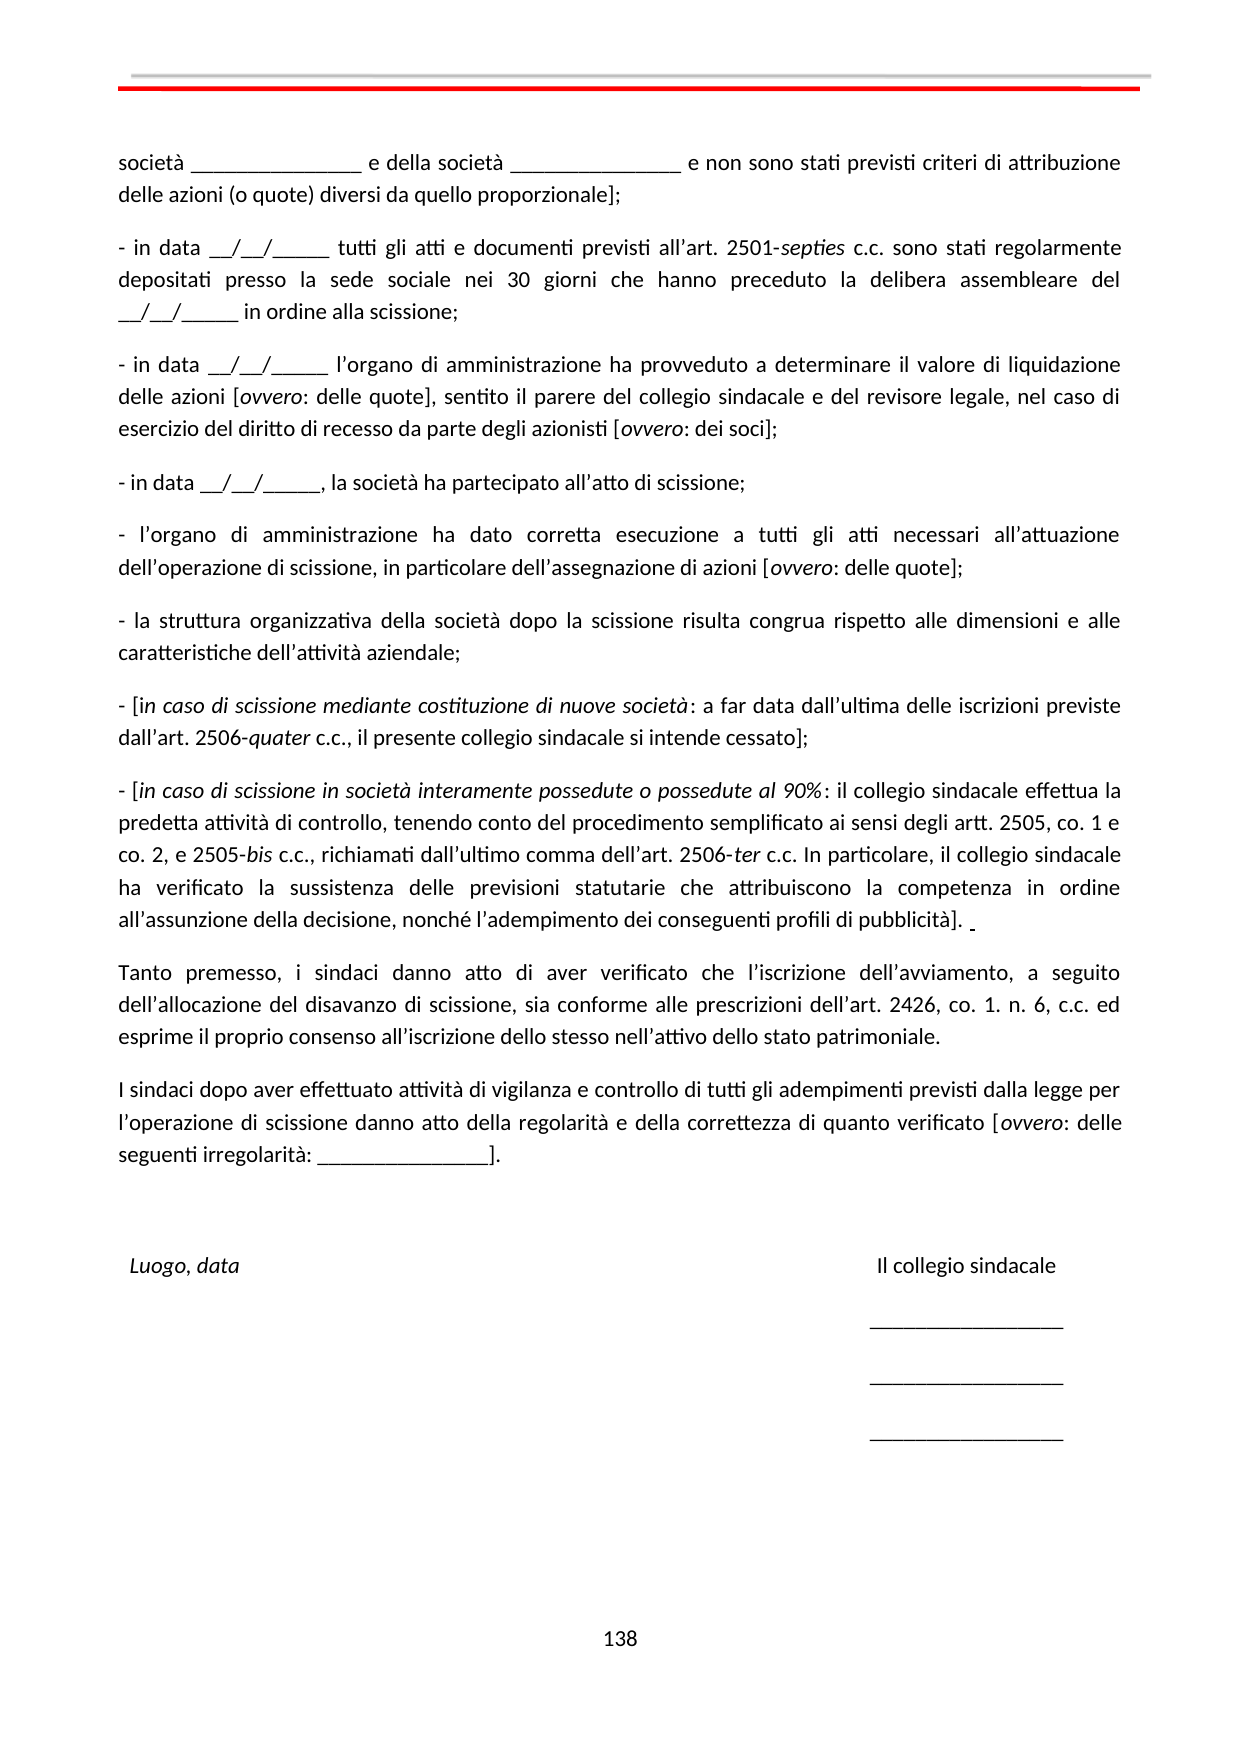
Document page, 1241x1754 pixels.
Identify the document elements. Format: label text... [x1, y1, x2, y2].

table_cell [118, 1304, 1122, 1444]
text - l’organo di amministrazione ha dato corretta esecuzione a tutti gli atti necessari all’attuazione dell’operazione di scissione, in particolare dell’assegnazione di azioni [ovvero: delle quote]; [118, 521, 1122, 581]
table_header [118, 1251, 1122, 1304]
text - in data __/__/_____ l’organo di amministrazione ha provveduto a determinare il valore di liquidazione delle azioni [ovvero: delle quote], sentito il parere del collegio sindacale e del revisore legale, nel caso di esercizio del diritto di recesso da parte degli azionisti [ovvero: dei soci]; [118, 350, 1122, 443]
text - la struttura organizzativa della società dopo la scissione risulta congrua rispetto alle dimensioni e alle caratteristiche dell’attività aziendale; [118, 606, 1122, 666]
text - in data __/__/_____ tutti gli atti e documenti previsti all’art. 2501-septies c.c. sono stati regolarmente depositati presso la sede sociale nei 30 giorni che hanno preceduto la delibera assembleare del __/__/_____ in ordine alla scissione; [118, 233, 1122, 325]
text Tanto premesso, i sindaci danno atto di aver verificato che l’iscrizione dell’avviamento, a seguito dell’allocazione del disavanzo di scissione, sia conforme alle prescrizioni dell’art. 2426, co. 1. n. 6, c.c. ed esprime il proprio consenso all’iscrizione dello stesso nell’attivo dello stato patrimoniale. [118, 958, 1122, 1050]
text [118, 148, 1122, 208]
text - [in caso di scissione in società interamente possedute o possedute al 90%: il collegio sindacale effettua la predetta attività di controllo, tenendo conto del procedimento semplificato ai sensi degli artt. 2505, co. 1 e co. 2, e 2505-bis c.c., richiamati dall’ultimo comma dell’art. 2506-ter c.c. In particolare, il collegio sindacale ha verificato la sussistenza delle previsioni statutarie che attribuiscono la competenza in ordine all’assunzione della decisione, nonché l’adempimento dei conseguenti profili di pubblicità]. [118, 776, 1122, 933]
text I sindaci dopo aver effettuato attività di vigilanza e controllo di tutti gli adempimenti previsti dalla legge per l’operazione di scissione danno atto della regolarità e della correttezza di quanto verificato [ovvero: delle seguenti irregolarità: _______________]. [118, 1075, 1122, 1168]
text - [in caso di scissione mediante costituzione di nuove società: a far data dall’ultima delle iscrizioni previste dall’art. 2506-quater c.c., il presente collegio sindacale si intende cessato]; [118, 691, 1122, 751]
text - in data __/__/_____, la società ha partecipato all’atto di scissione; [118, 468, 1122, 496]
